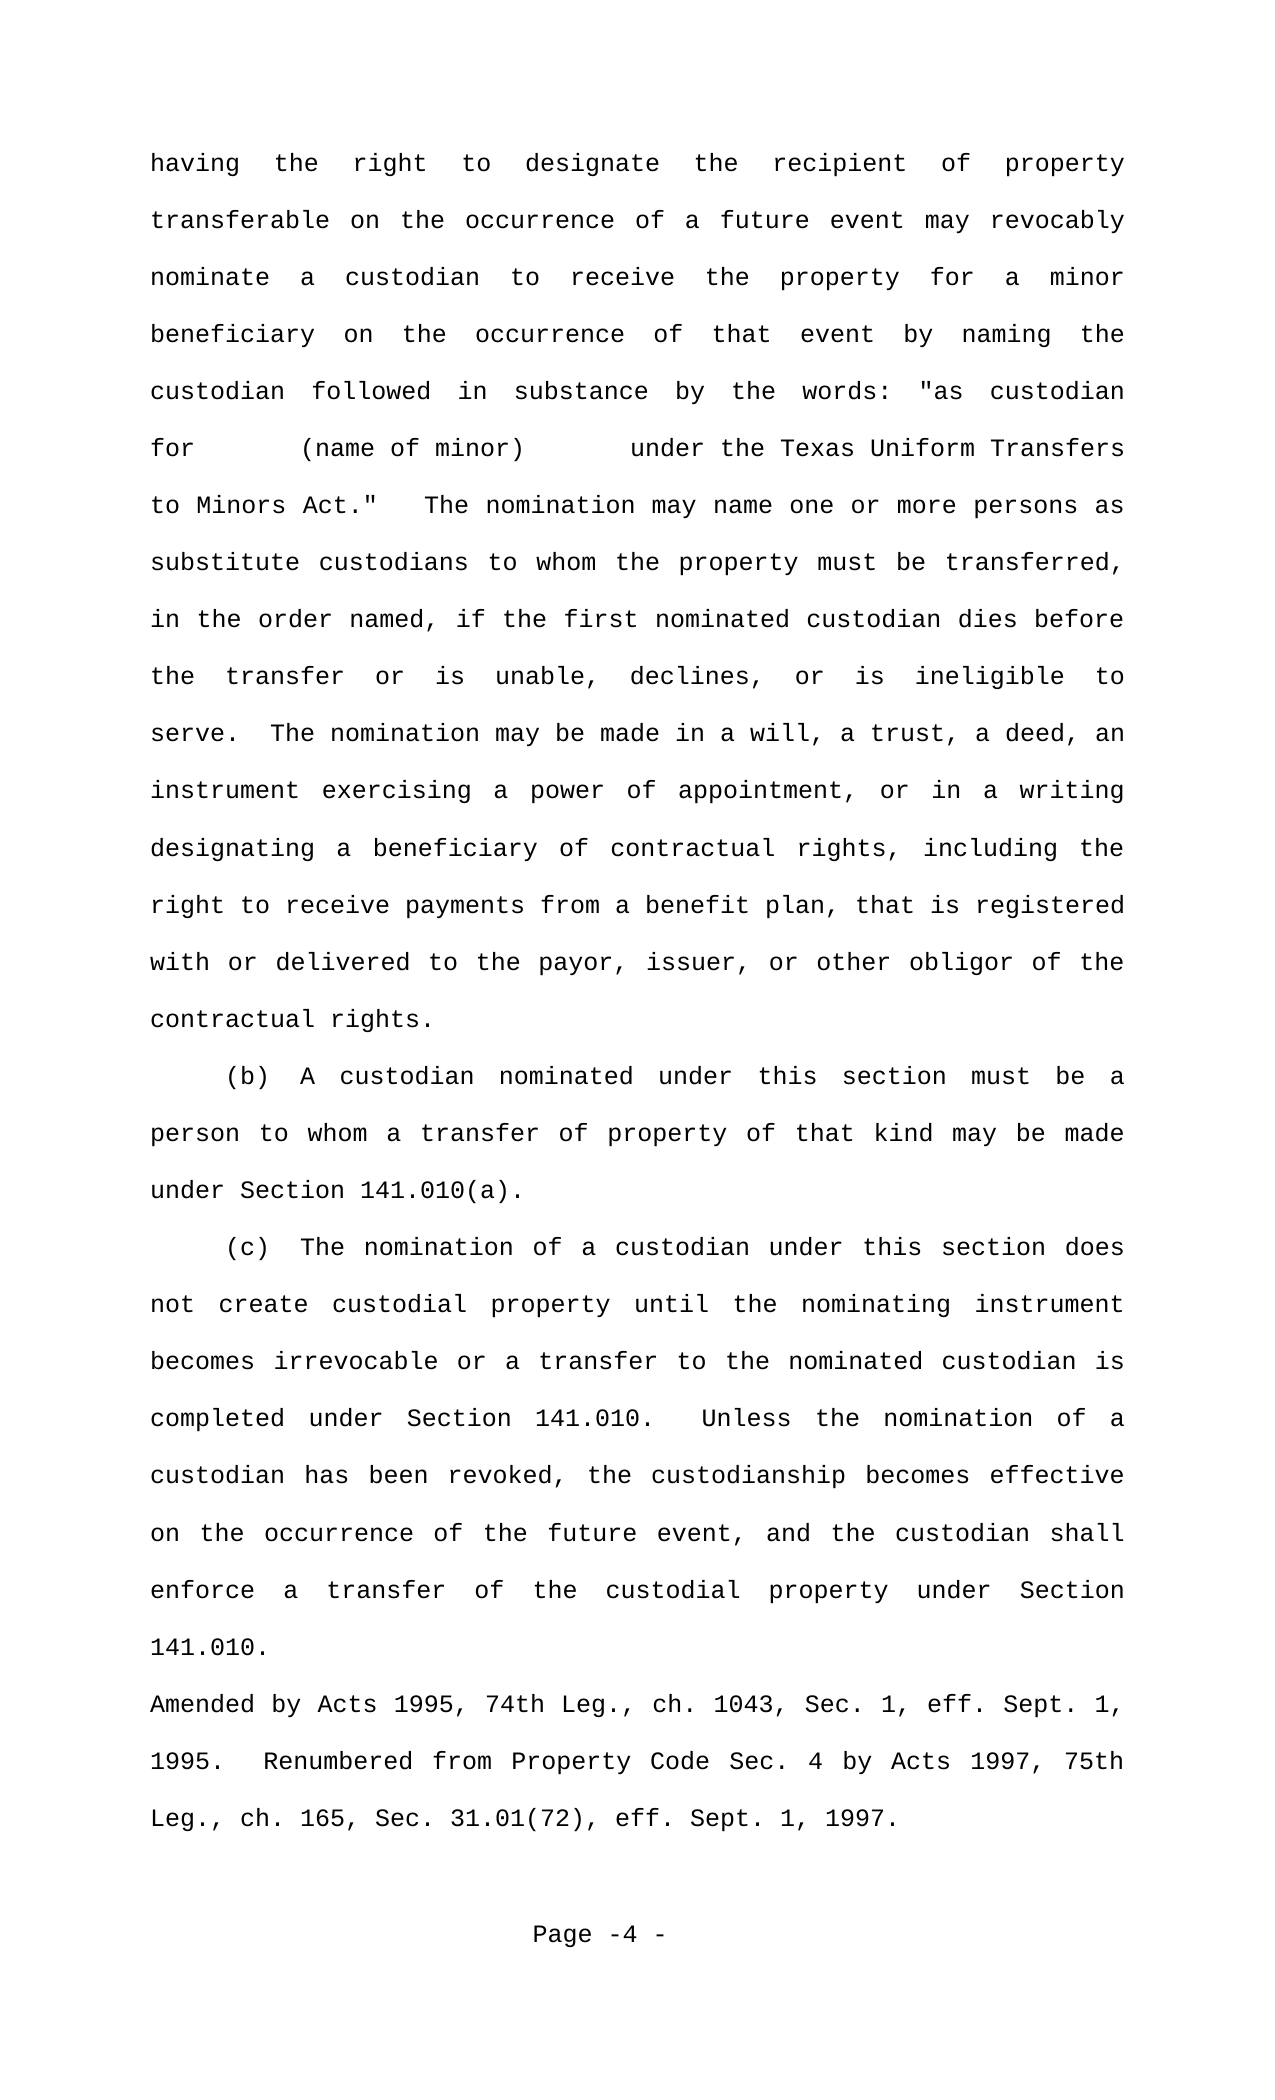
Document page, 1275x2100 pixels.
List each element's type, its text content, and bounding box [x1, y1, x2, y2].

text (b) A custodian nominated under this section must be a person to whom a transfer of property of that kind may be made under Section 141.010(a). [150, 1063, 1125, 1206]
text (c) The nomination of a custodian under this section does not create custodial property until the nominating instrument becomes irrevocable or a transfer to the nominated custodian is completed under Section 141.010. Unless the nomination of a custodian has been revoked, the custodianship becomes effective on the occurrence of the future event, and the custodian shall enforce a transfer of the custodial property under Section 141.010. [150, 1234, 1125, 1663]
text Amended by Acts 1995, 74th Leg., ch. 1043, Sec. 1, eff. Sept. 1, 1995. Renumbered from Property Code Sec. 4 by Acts 1997, 75th Leg., ch. 165, Sec. 31.01(72), eff. Sept. 1, 1997. [150, 1691, 1125, 1834]
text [150, 150, 1125, 1035]
